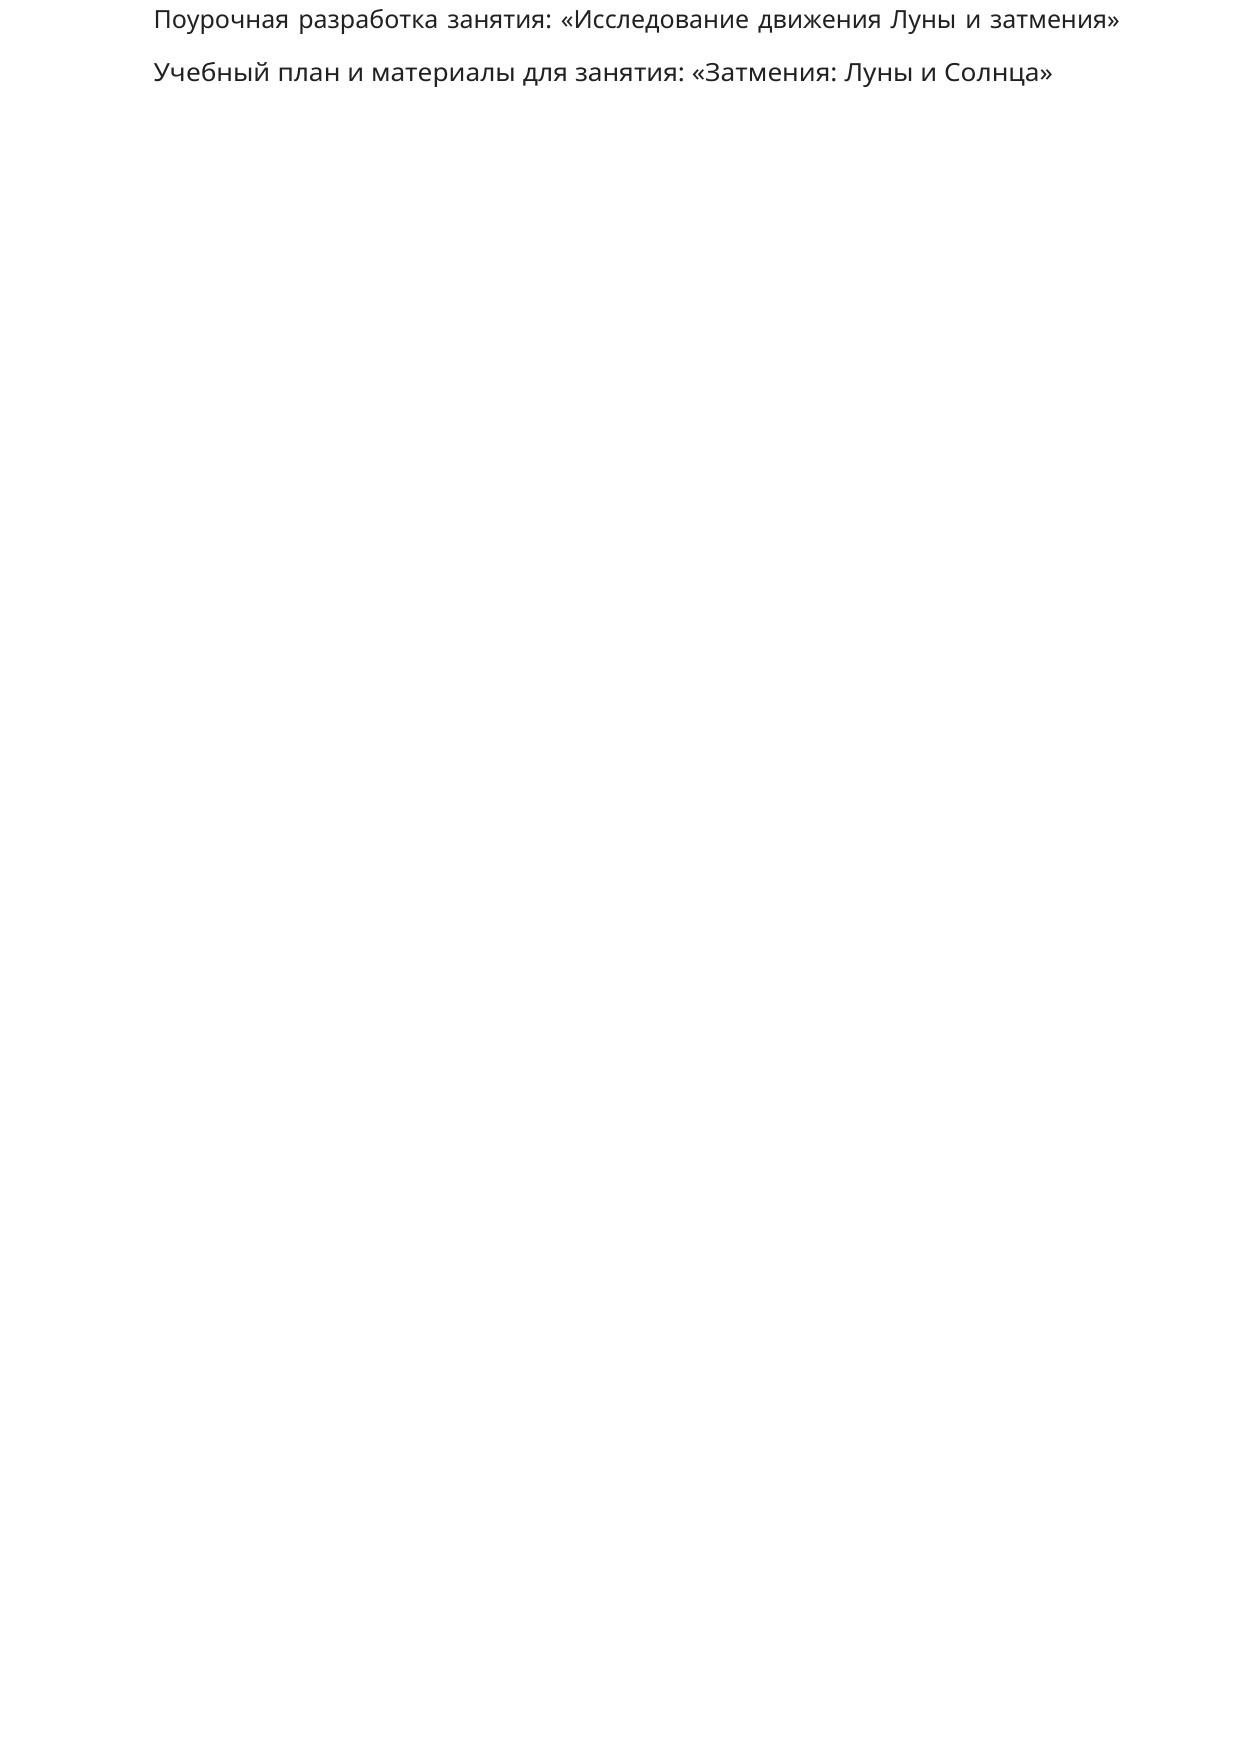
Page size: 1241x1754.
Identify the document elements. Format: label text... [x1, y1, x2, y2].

text Поурочная разработка занятия: «Исследование движения Луны и затмения» Учебный план и материалы для занятия: «Затмения: Луны и Солнца» [153, 2, 1140, 88]
